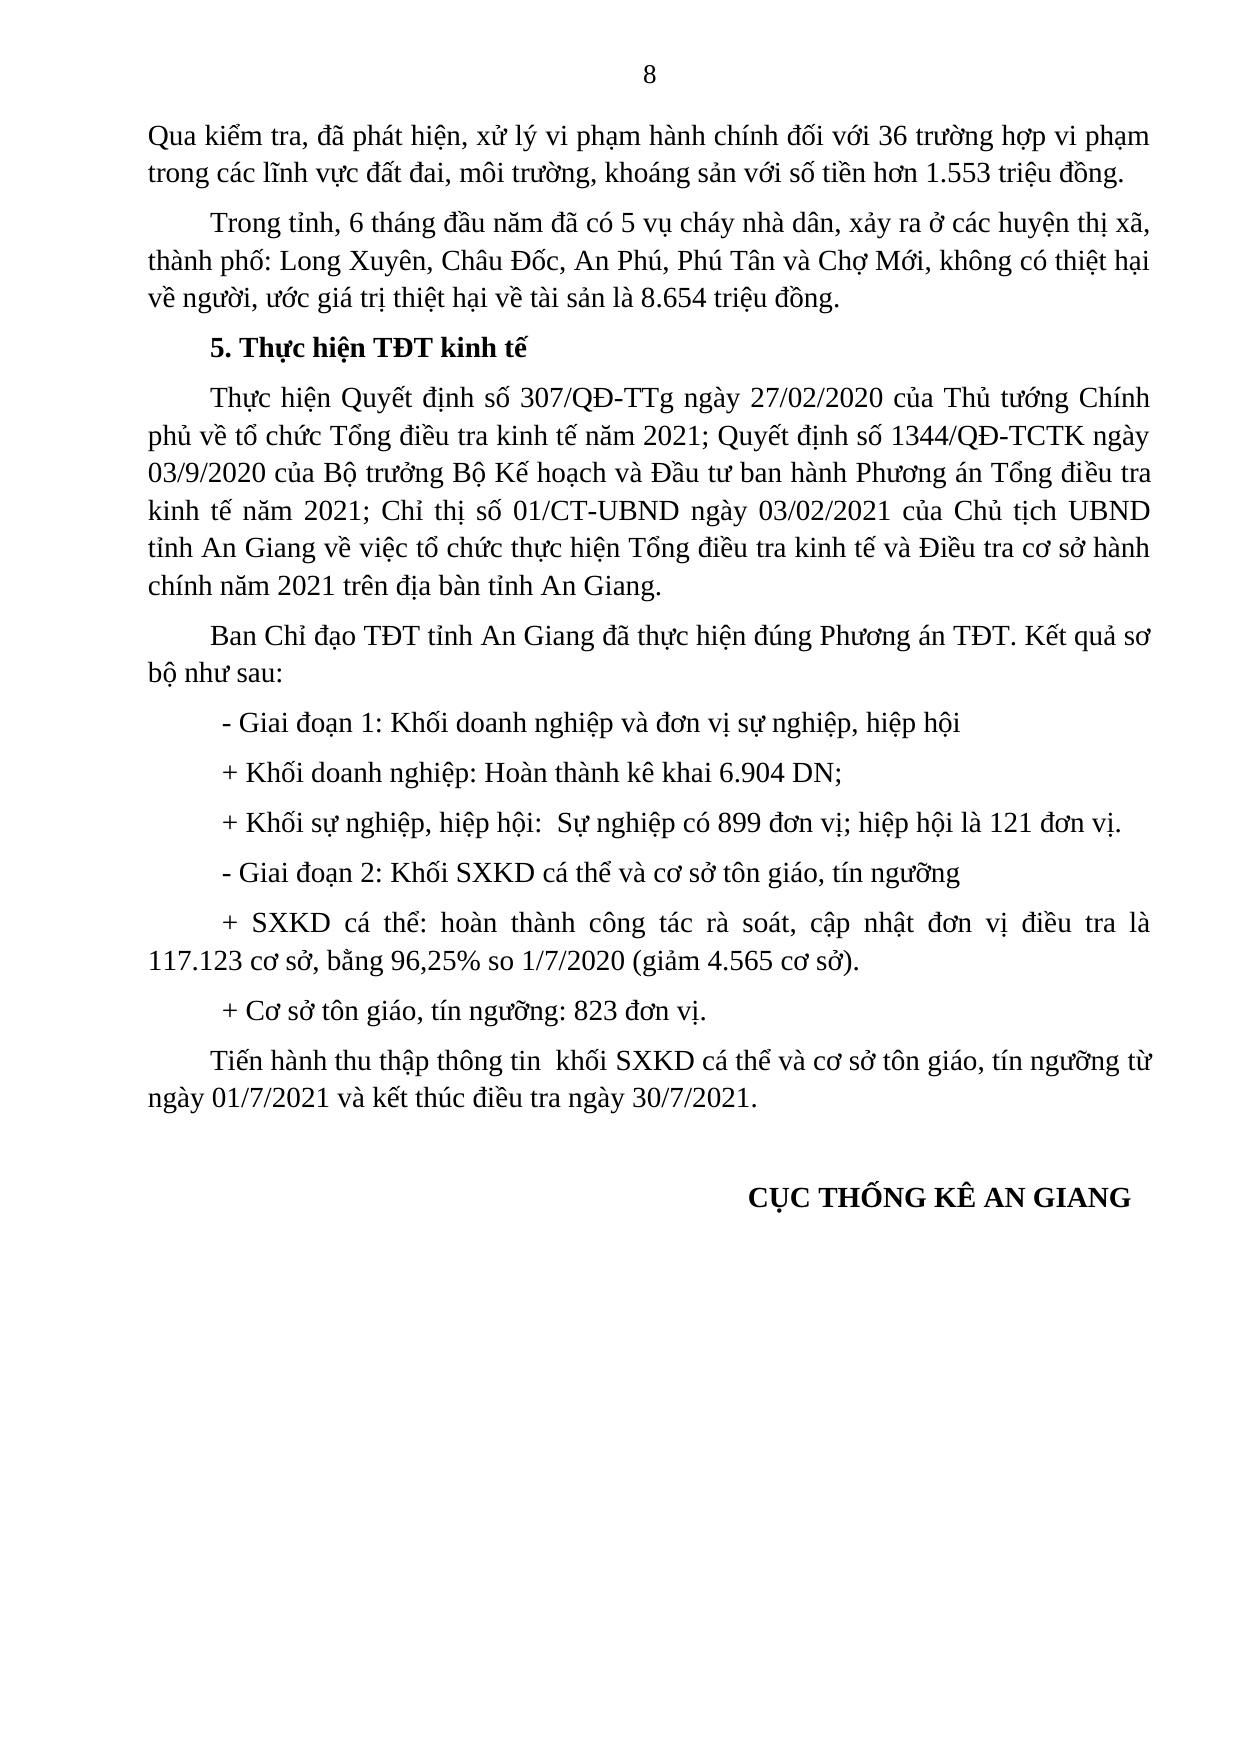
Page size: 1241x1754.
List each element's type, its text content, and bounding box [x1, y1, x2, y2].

text 5. Thực hiện TĐT kinh tế [148, 331, 1152, 364]
text + Cơ sở tôn giáo, tín ngưỡng: 823 đơn vị. [148, 993, 1152, 1027]
text CỤC THỐNG KÊ AN GIANG [673, 1181, 1152, 1214]
text Thực hiện Quyết định số 307/QĐ-TTg ngày 27/02/2020 của Thủ tướng Chính phủ về tổ chức Tổng điều tra kinh tế năm 2021; Quyết định số 1344/QĐ-TCTK ngày 03/9/2020 của Bộ trưởng Bộ Kế hoạch và Đầu tư ban hành Phương án Tổng điều tra kinh tế năm 2021; Chỉ thị số 01/CT-UBND ngày 03/02/2021 của Chủ tịch UBND tỉnh An Giang về việc tổ chức thực hiện Tổng điều tra kinh tế và Điều tra cơ sở hành chính năm 2021 trên địa bàn tỉnh An Giang. [148, 381, 1152, 602]
text + SXKD cá thể: hoàn thành công tác rà soát, cập nhật đơn vị điều tra là 117.123 cơ sở, bằng 96,25% so 1/7/2020 (giảm 4.565 cơ sở). [148, 906, 1152, 977]
text + Khối sự nghiệp, hiệp hội: Sự nghiệp có 899 đơn vị; hiệp hội là 121 đơn vị. [148, 806, 1152, 839]
text Ban Chỉ đạo TĐT tỉnh An Giang đã thực hiện đúng Phương án TĐT. Kết quả sơ bộ như sau: [148, 618, 1152, 689]
text - Giai đoạn 2: Khối SXKD cá thể và cơ sở tôn giáo, tín ngưỡng [148, 856, 1152, 889]
text Trong tỉnh, 6 tháng đầu năm đã có 5 vụ cháy nhà dân, xảy ra ở các huyện thị xã, thành phố: Long Xuyên, Châu Đốc, An Phú, Phú Tân và Chợ Mới, không có thiệt hại về người, ước giá trị thiệt hại về tài sản là 8.654 triệu đồng. [148, 206, 1152, 314]
text - Giai đoạn 1: Khối doanh nghiệp và đơn vị sự nghiệp, hiệp hội [148, 706, 1152, 739]
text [148, 118, 1152, 189]
text Tiến hành thu thập thông tin khối SXKD cá thể và cơ sở tôn giáo, tín ngưỡng từ ngày 01/7/2021 và kết thúc điều tra ngày 30/7/2021. [148, 1043, 1152, 1114]
text + Khối doanh nghiệp: Hoàn thành kê khai 6.904 DN; [148, 756, 1152, 789]
